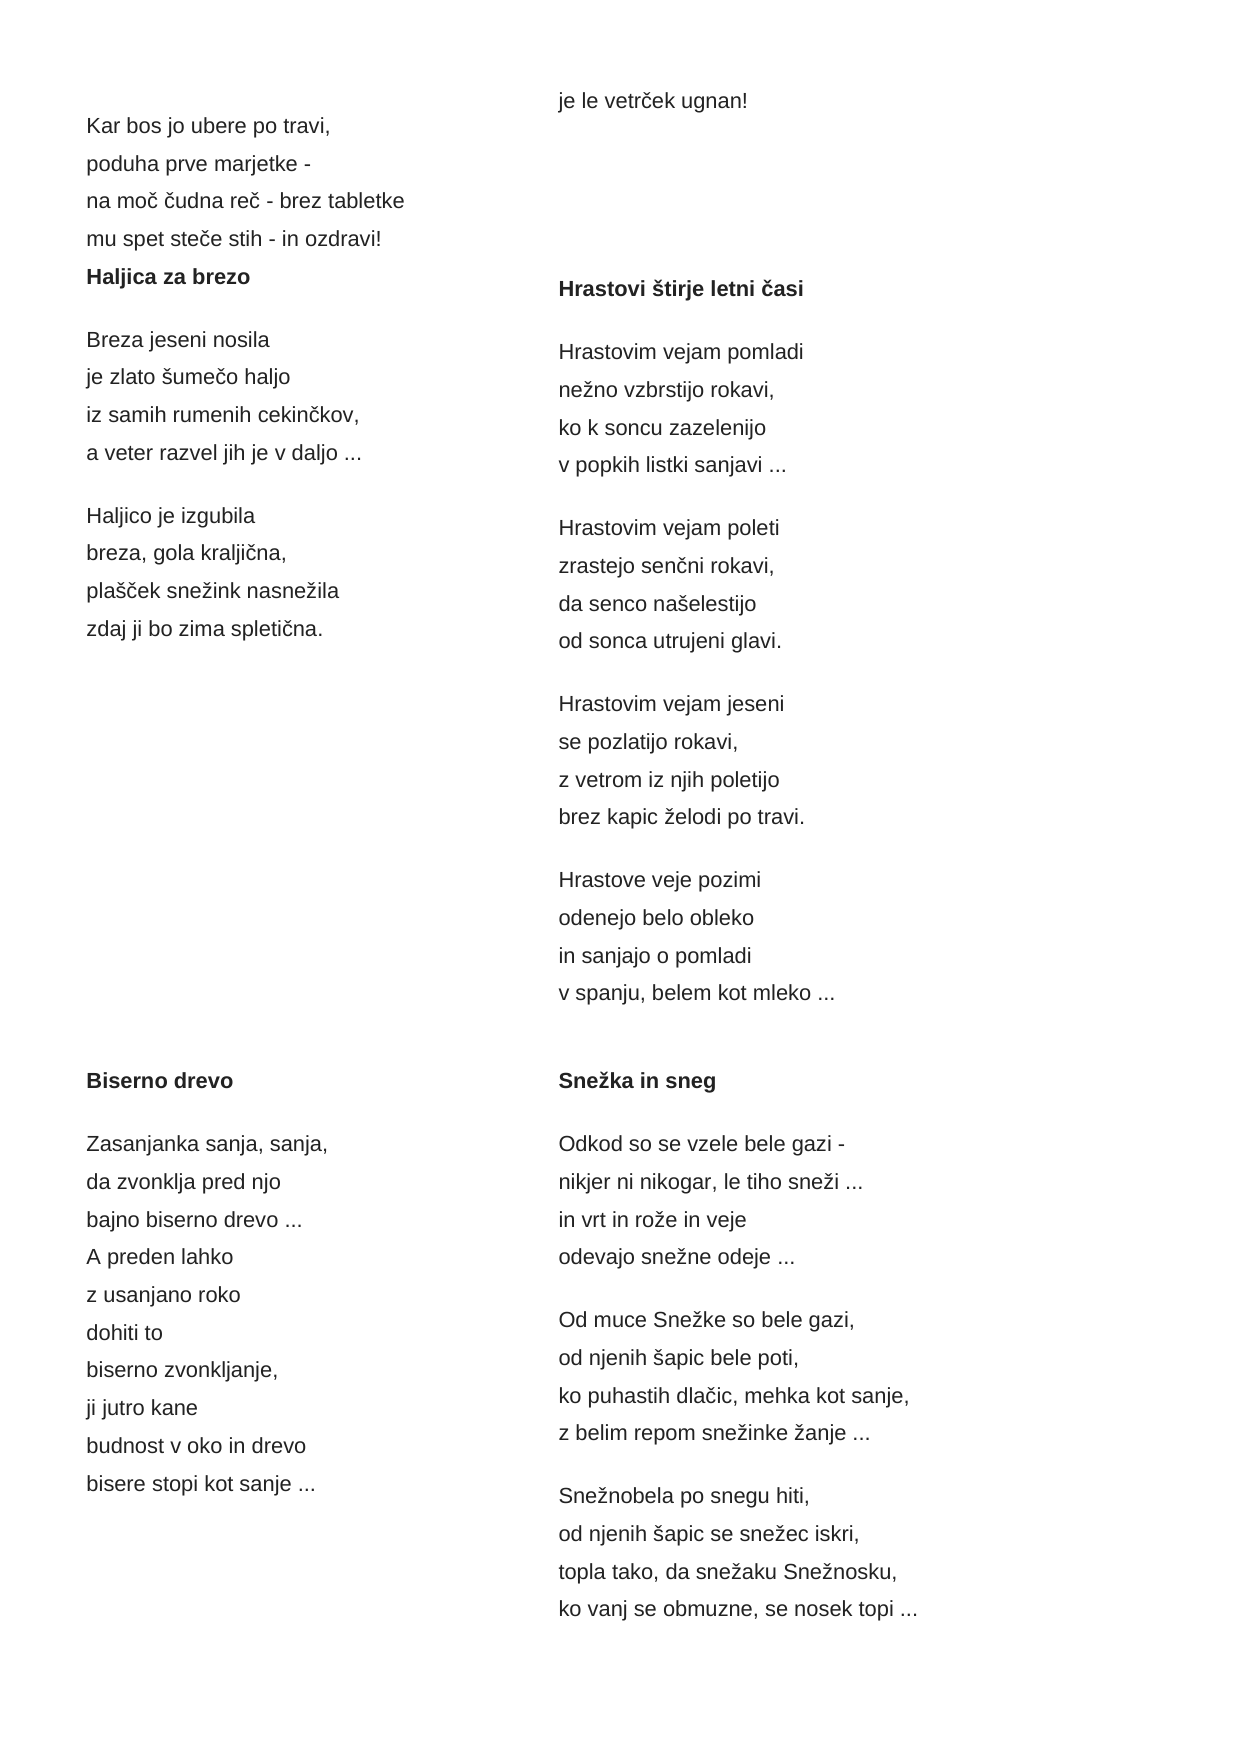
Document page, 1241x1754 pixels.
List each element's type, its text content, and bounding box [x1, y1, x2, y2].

table_cell Snežka in sneg Odkod so se vzele bele gazi - nikjer ni nikogar, le tiho sneži ... in vrt in rože in veje odevajo snežne odeje ... Od muce Snežke so bele gazi, od njenih šapic bele poti, ko puhastih dlačic, mehka kot sanje, z belim repom snežinke žanje ... Snežnobela po snegu hiti, od njenih šapic se snežec iskri, topla tako, da snežaku Snežnosku, ko vanj se obmuzne, se nosek topi ... [547, 1056, 1019, 1662]
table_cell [75, 75, 547, 1056]
table_cell Biserno drevo Zasanjanka sanja, sanja, da zvonklja pred njo bajno biserno drevo ... A preden lahko z usanjano roko dohiti to biserno zvonkljanje, ji jutro kane budnost v oko in drevo bisere stopi kot sanje ... [75, 1056, 547, 1662]
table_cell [547, 75, 1019, 1056]
